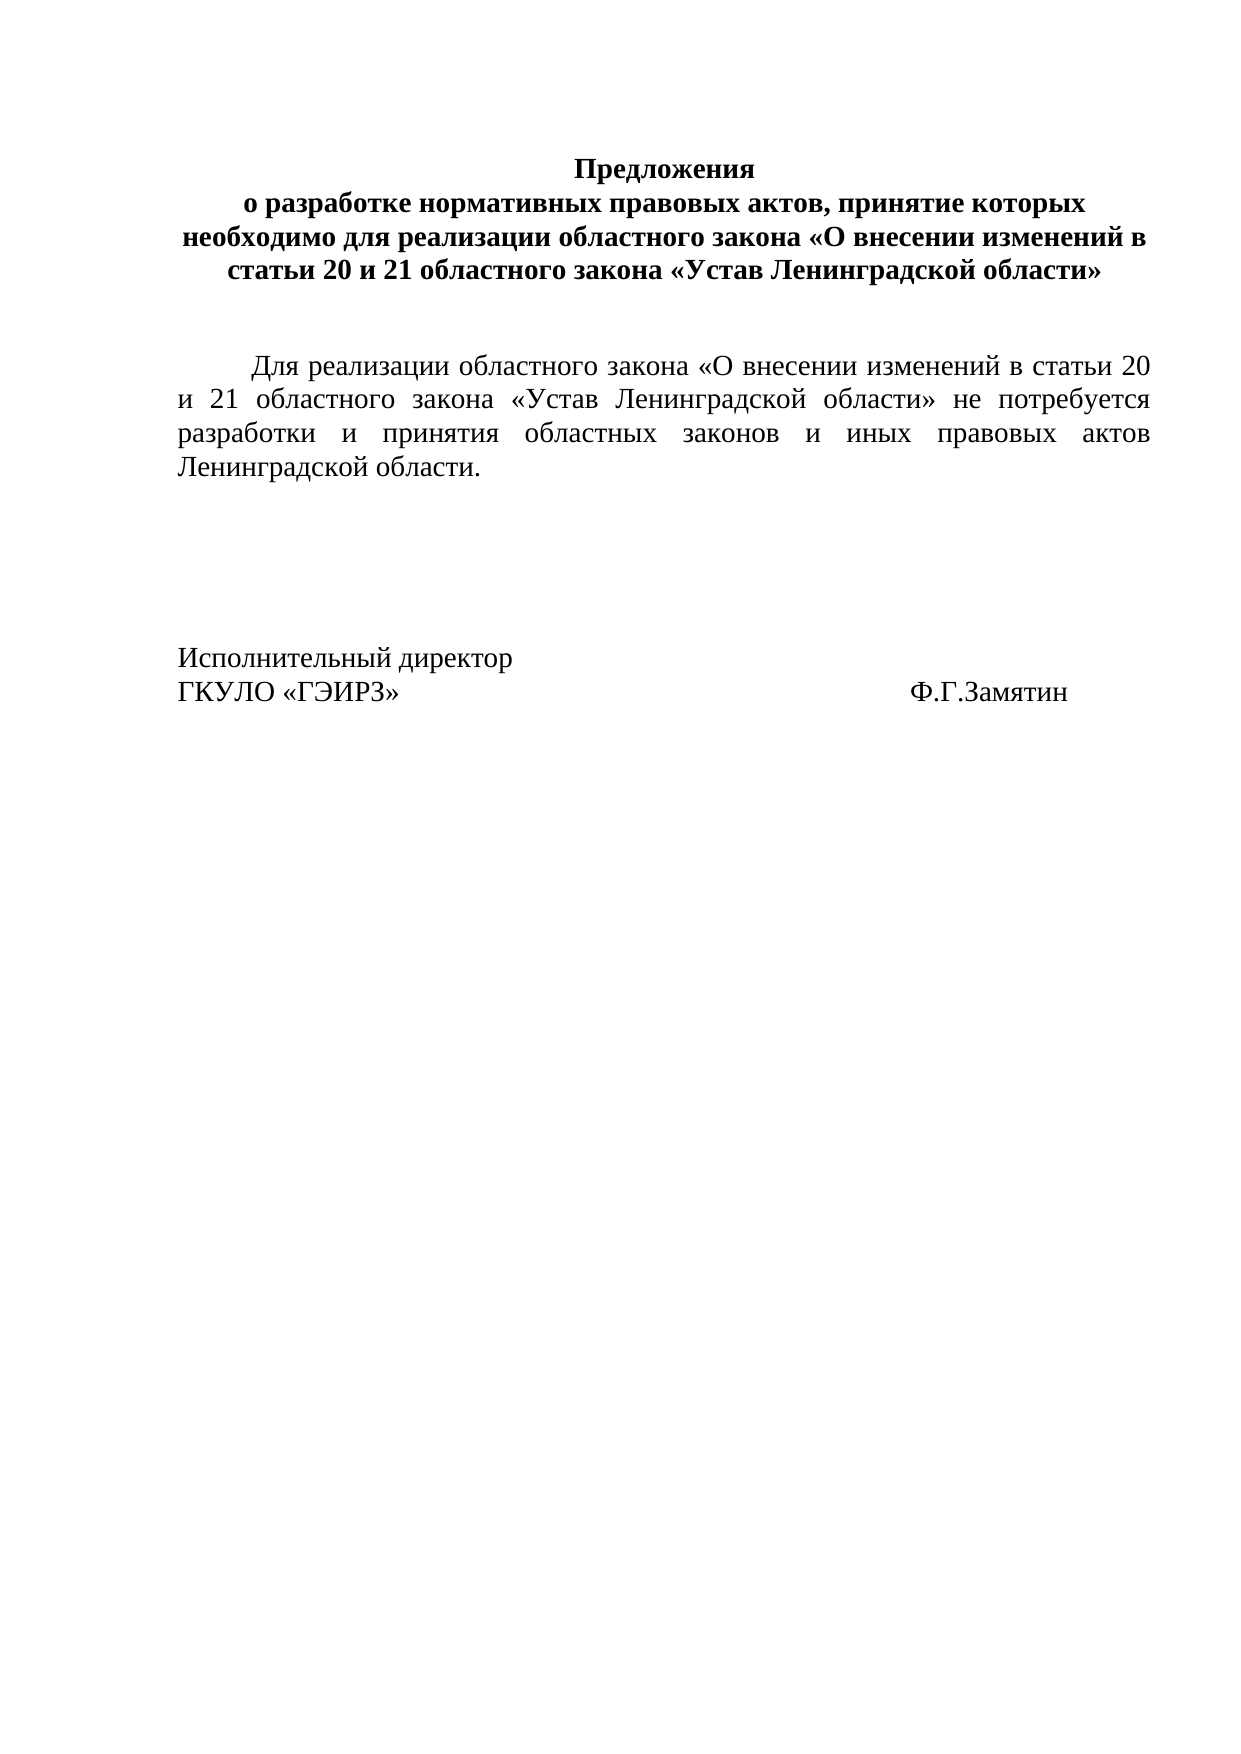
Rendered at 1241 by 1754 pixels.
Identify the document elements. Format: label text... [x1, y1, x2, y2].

text Предложения [177, 152, 1152, 185]
text Исполнительный директор [177, 640, 1152, 674]
text о разработке нормативных правовых актов, принятие которых необходимо для реализации областного закона «О внесении изменений в статьи 20 и 21 областного закона «Устав Ленинградской области» [177, 185, 1152, 286]
text Для реализации областного закона «О внесении изменений в статьи 20 и 21 областного закона «Устав Ленинградской области» не потребуется разработки и принятия областных законов и иных правовых актов Ленинградской области. [177, 348, 1152, 482]
text ГКУЛО «ГЭИРЗ» Ф.Г.Замятин [177, 674, 1152, 707]
